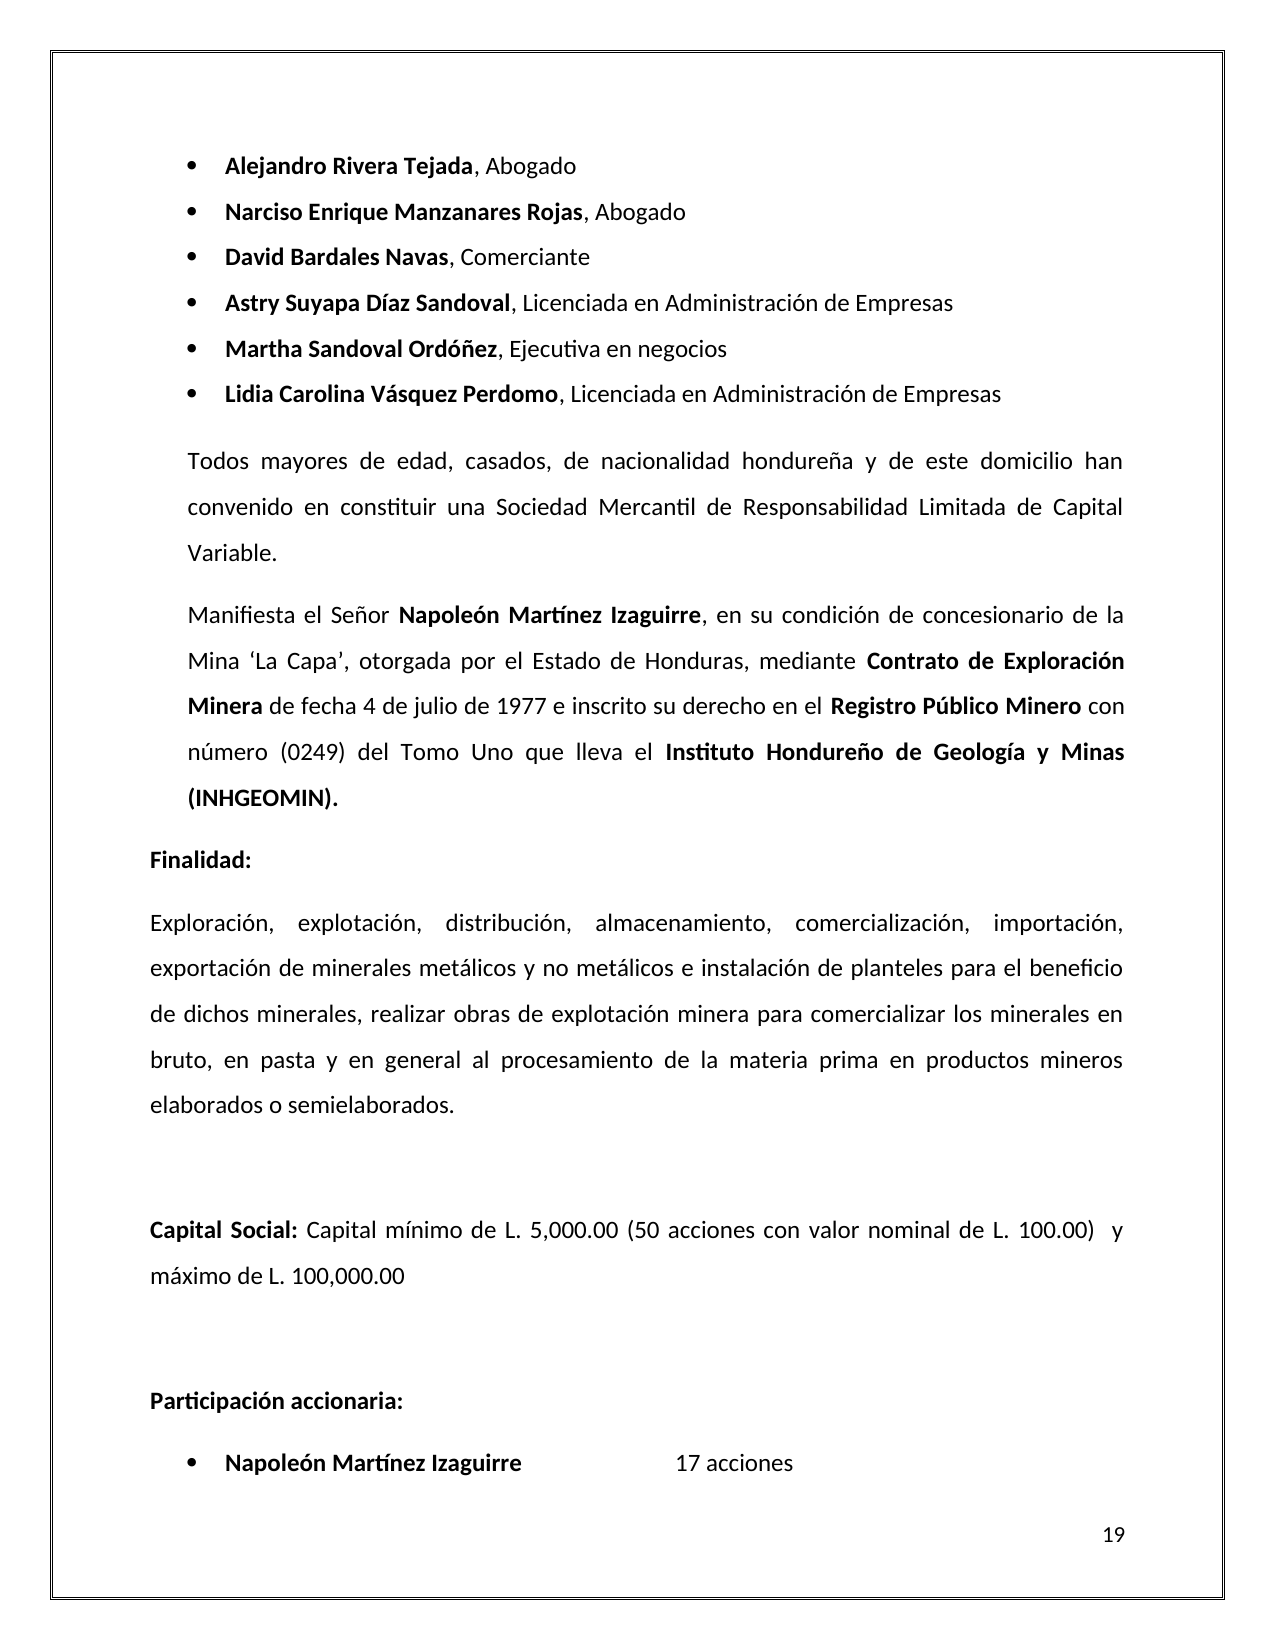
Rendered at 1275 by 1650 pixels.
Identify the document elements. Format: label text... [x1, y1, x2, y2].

text Manifiesta el Señor Napoleón Martínez Izaguirre, en su condición de concesionario de la Mina ‘La Capa’, otorgada por el Estado de Honduras, mediante Contrato de Exploración Minera de fecha 4 de julio de 1977 e inscrito su derecho en el Registro Público Minero con número (0249) del Tomo Uno que lleva el Instituto Hondureño de Geología y Minas (INHGEOMIN). [187, 599, 1125, 812]
list Alejandro Rivera Tejada, Abogado [187, 150, 1125, 181]
text Todos mayores de edad, casados, de nacionalidad hondureña y de este domicilio han convenido en constituir una Sociedad Mercantil de Responsabilidad Limitada de Capital Variable. [187, 445, 1125, 567]
list Narciso Enrique Manzanares Rojas, Abogado [187, 196, 1125, 226]
list Napoleón Martínez Izaguirre 17 acciones [187, 1447, 1125, 1478]
text Capital Social: Capital mínimo de L. 5,000.00 (50 acciones con valor nominal de L. 100.00) y máximo de L. 100,000.00 [150, 1214, 1125, 1291]
text Exploración, explotación, distribución, almacenamiento, comercialización, importación, exportación de minerales metálicos y no metálicos e instalación de planteles para el beneficio de dichos minerales, realizar obras de explotación minera para comercializar los minerales en bruto, en pasta y en general al procesamiento de la materia prima en productos mineros elaborados o semielaborados. [150, 907, 1125, 1120]
list Martha Sandoval Ordóñez, Ejecutiva en negocios [187, 333, 1125, 363]
list Lidia Carolina Vásquez Perdomo, Licenciada en Administración de Empresas [187, 379, 1125, 409]
list David Bardales Navas, Comerciante [187, 241, 1125, 272]
text Finalidad: [150, 844, 1125, 875]
text Participación accionaria: [150, 1385, 1125, 1416]
list Astry Suyapa Díaz Sandoval, Licenciada en Administración de Empresas [187, 287, 1125, 318]
